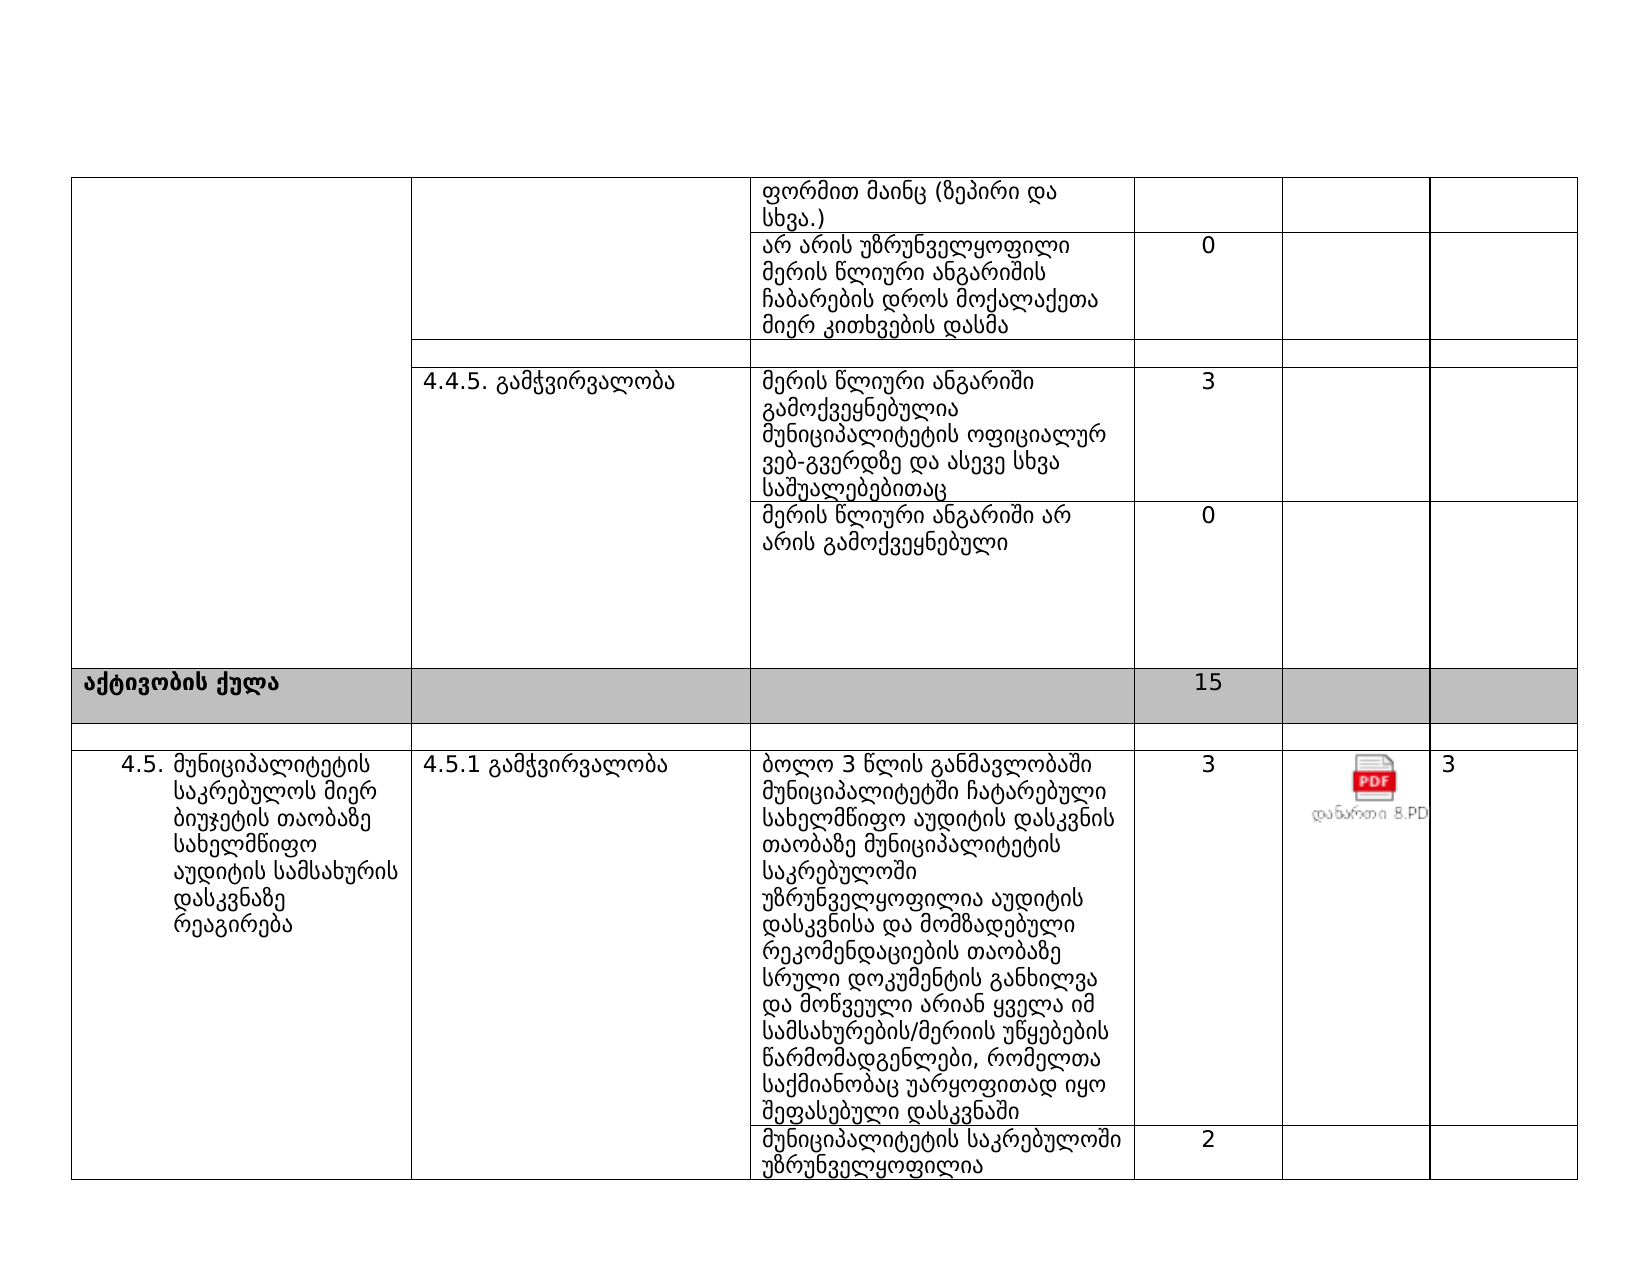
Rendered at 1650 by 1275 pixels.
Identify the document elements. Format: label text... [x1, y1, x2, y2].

table_cell [751, 669, 1134, 723]
table_cell [1283, 751, 1429, 1125]
table_cell [1283, 233, 1429, 339]
table_cell [1283, 178, 1429, 232]
table_cell მერის წლიური ანგარიში გამოქვეყნებულია მუნიციპალიტეტის ოფიციალურ ვებ-გვერდზე და ასევე სხვა საშუალებებითაც [751, 368, 1134, 501]
table_cell [1431, 1126, 1577, 1179]
table_cell [1431, 502, 1577, 668]
table_cell [1431, 178, 1577, 232]
table_cell [1283, 502, 1429, 668]
table_cell [1431, 669, 1577, 723]
table_cell ბოლო 3 წლის განმავლობაში მუნიციპალიტეტში ჩატარებული სახელმწიფო აუდიტის დასკვნის თაობაზე მუნიციპალიტეტის საკრებულოში უზრუნველყოფილია აუდიტის დასკვნისა და მომზადებული რეკომენდაციების თაობაზე სრული დოკუმენტის განხილვა და მოწვეული არიან ყველა იმ სამსახურების/მერიის უწყებების წარმომადგენლები, რომელთა საქმიანობაც უარყოფითად იყო შეფასებული დასკვნაში [751, 751, 1134, 1125]
table_cell არ არის უზრუნველყოფილი მერის წლიური ანგარიშის ჩაბარების დროს მოქალაქეთა მიერ კითხვების დასმა [751, 233, 1134, 339]
table_cell [1283, 669, 1429, 723]
table_cell 3 [1135, 368, 1282, 501]
table_cell [1283, 368, 1429, 501]
table_cell 15 [1135, 669, 1282, 723]
table_cell [751, 724, 1134, 750]
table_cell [751, 1126, 1134, 1179]
table_cell [1283, 1126, 1429, 1179]
table_cell [1431, 233, 1577, 339]
table_cell 4.5.1 გამჭვირვალობა [412, 751, 750, 1179]
table_cell 4.4.5. გამჭვირვალობა [412, 368, 750, 668]
table_cell 3 [1431, 751, 1577, 1125]
table_cell 1 [1135, 178, 1282, 232]
table_cell [412, 724, 750, 750]
table_cell [1431, 340, 1577, 367]
table_cell [412, 669, 750, 723]
table_cell [1431, 368, 1577, 501]
table_cell მუნიციპალიტეტის საკრებულოს მიერ ბიუჯეტის თაობაზე სახელმწიფო აუდიტის სამსახურის დასკვნაზე რეაგირება [72, 751, 411, 1179]
table_cell 0 [1135, 233, 1282, 339]
table_cell [1135, 340, 1282, 367]
table_cell მერის წლიური ანგარიში არ არის გამოქვეყნებული [751, 502, 1134, 668]
table_cell [1135, 724, 1282, 750]
table_cell 0 [1135, 502, 1282, 668]
table_cell [751, 340, 1134, 367]
table_cell [1283, 340, 1429, 367]
table_cell [1283, 724, 1429, 750]
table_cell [751, 178, 1134, 232]
table_cell [412, 340, 750, 367]
table_cell [72, 724, 411, 750]
table_cell 3 [1135, 751, 1282, 1125]
table_cell 2 [1135, 1126, 1282, 1179]
table_cell აქტივობის ქულა [72, 669, 411, 723]
table_cell [1431, 724, 1577, 750]
